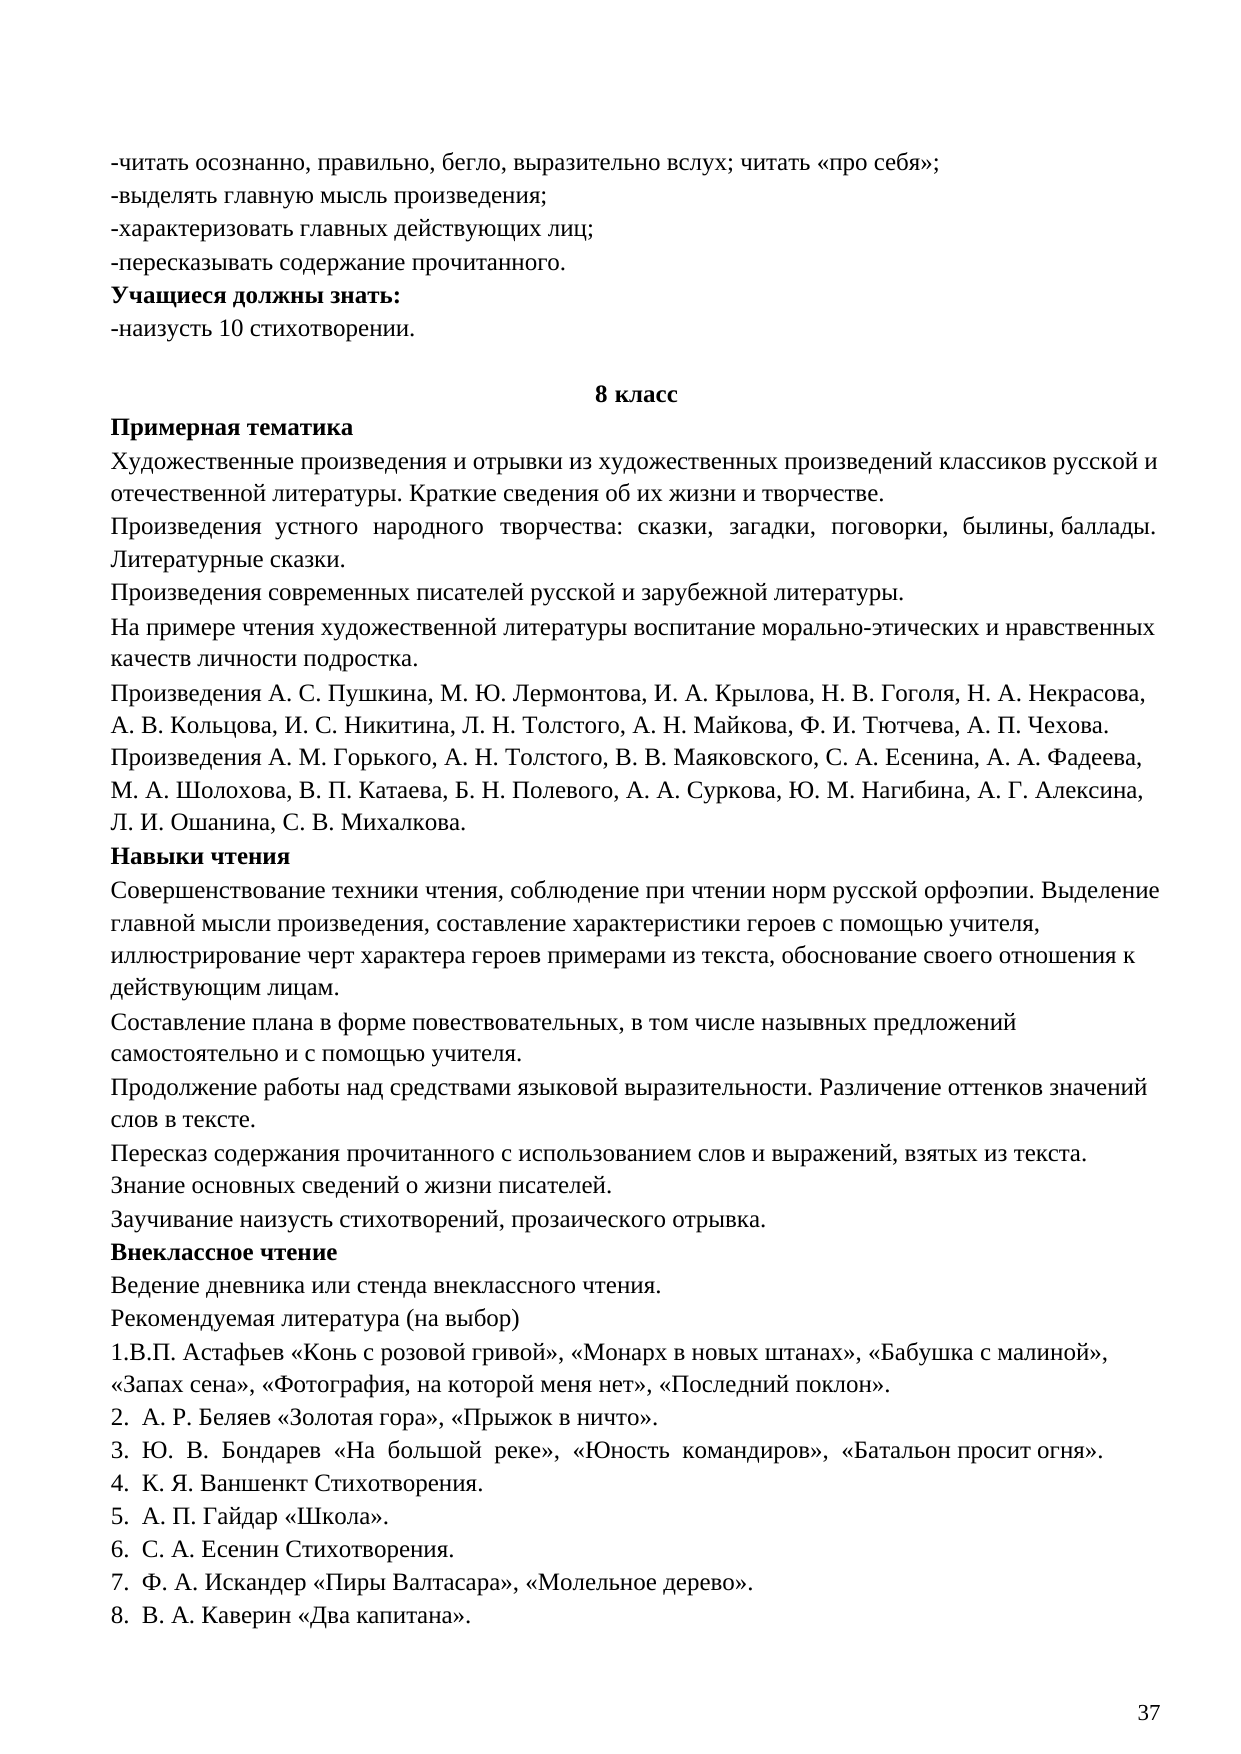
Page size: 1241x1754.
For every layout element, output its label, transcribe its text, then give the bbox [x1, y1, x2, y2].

text 1.В.П. Астафьев «Конь с розовой гривой», «Монарх в новых штанах», «Бабушка с малиной», «Запах сена», «Фотография, на которой меня нет», «Последний поклон». [110, 1337, 1161, 1398]
list А. Р. Беляев «Золотая гора», «Прыжок в ничто». [111, 1402, 1161, 1431]
text Литературные сказки. [110, 544, 1161, 573]
text Составление плана в форме повествовательных, в том числе назывных предложений самостоятельно и с помощью учителя. [110, 1007, 1161, 1067]
list класс [595, 379, 1161, 408]
text -характеризовать главных действующих лиц; [110, 213, 1161, 242]
text Внеклассное чтение [110, 1237, 1161, 1266]
text Продолжение работы над средствами языковой выразительности. Различение оттенков значений слов в тексте. [110, 1072, 1161, 1133]
text 37 [1137, 1699, 1161, 1725]
text Примерная тематика [110, 412, 1161, 441]
text На примере чтения художественной литературы воспитание морально-этических и нравственных качеств личности подростка. [110, 612, 1161, 672]
text Пересказ содержания прочитанного с использованием слов и выражений, взятых из текста. [110, 1138, 1161, 1166]
list Ю. В. Бондарев «На большой реке», «Юность командиров», «Батальон просит огня». [111, 1435, 1161, 1464]
text Учащиеся должны знать: [110, 281, 1161, 309]
text -читать осознанно, правильно, бегло, выразительно вслух; читать «про себя»; [110, 147, 1161, 176]
text -выделять главную мысль произведения; [110, 181, 1161, 209]
list В. А. Каверин «Два капитана». [111, 1600, 1161, 1628]
text Ведение дневника или стенда внеклассного чтения. [110, 1270, 1161, 1298]
text -наизусть 10 стихотворении. [110, 313, 1161, 342]
text Рекомендуемая литература (на выбор) [110, 1303, 1161, 1331]
text Художественные произведения и отрывки из художественных произведений классиков русской и отечественной литературы. Краткие сведения об их жизни и творчестве. [110, 446, 1161, 507]
text -пересказывать содержание прочитанного. [110, 247, 1161, 275]
list Ф. А. Искандер «Пиры Валтасара», «Молельное дерево». [111, 1567, 1161, 1596]
text Заучивание наизусть стихотворений, прозаического отрывка. [110, 1204, 1161, 1232]
text Произведения устного народного творчества: сказки, загадки, поговорки, былины, баллады. [110, 511, 1161, 539]
list А. П. Гайдар «Школа». [111, 1501, 1161, 1530]
list С. А. Есенин Стихотворения. [111, 1534, 1161, 1563]
text Произведения современных писателей русской и зарубежной литературы. [110, 577, 1161, 606]
text Совершенствование техники чтения, соблюдение при чтении норм русской орфоэпии. Выделение главной мысли произведения, составление характеристики героев с помощью учителя, иллюстрирование черт характера героев примерами из текста, обоснование своего отношения к действующим лицам. [110, 875, 1161, 1001]
text Знание основных сведений о жизни писателей. [110, 1171, 1161, 1199]
text Навыки чтения [110, 841, 1161, 870]
text Произведения А. С. Пушкина, М. Ю. Лермонтова, И. А. Крылова, Н. В. Гоголя, Н. А. Некрасова, А. В. Кольцова, И. С. Никитина, Л. Н. Толстого, А. Н. Майкова, Ф. И. Тютчева, А. П. Чехова. Произведения А. М. Горького, А. Н. Толстого, В. В. Маяковского, С. А. Есенина, А. А. Фадеева, М. А. Шолохова, В. П. Катаева, Б. Н. Полевого, А. А. Суркова, Ю. М. Нагибина, А. Г. Алексина, Л. И. Ошанина, С. В. Михалкова. [110, 678, 1161, 836]
list К. Я. Ваншенкт Стихотворения. [111, 1468, 1161, 1497]
